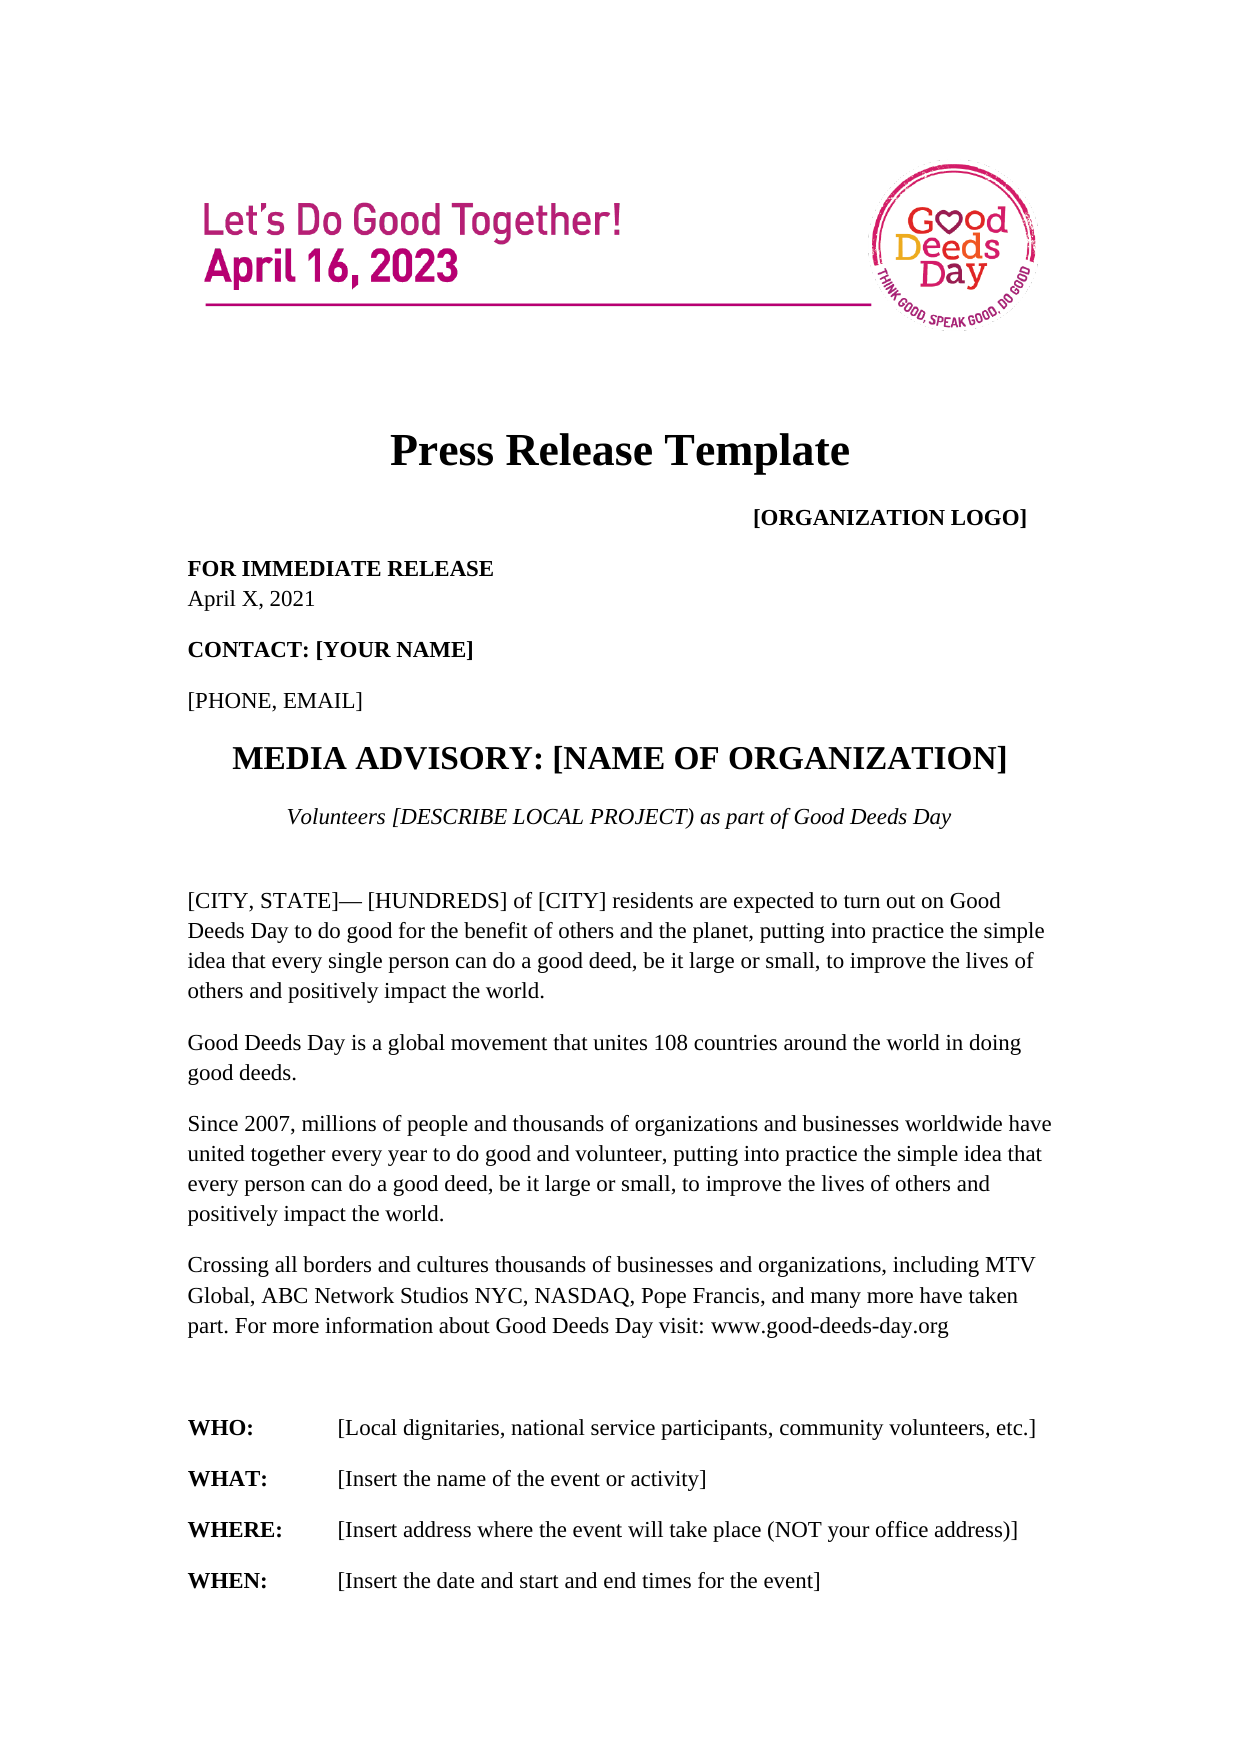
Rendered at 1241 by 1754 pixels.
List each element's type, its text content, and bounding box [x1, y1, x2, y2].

text Volunteers [DESCRIBE LOCAL PROJECT) as part of Good Deeds Day [187, 803, 1053, 862]
text WHO: [Local dignitaries, national service participants, community volunteers, etc.] [188, 1414, 1053, 1440]
text [ORGANIZATION LOGO] [187, 504, 1053, 530]
text [CITY, STATE]— [HUNDREDS] of [CITY] residents are expected to turn out on Good Deeds Day to do good for the benefit of others and the planet, putting into practice the simple idea that every single person can do a good deed, be it large or small, to improve the lives of others and positively impact the world. [187, 887, 1053, 1004]
text MEDIA ADVISORY: [NAME OF ORGANIZATION] [187, 738, 1053, 777]
text WHAT: [Insert the name of the event or activity] [188, 1465, 1053, 1491]
text Press Release Template [187, 423, 1053, 475]
text WHERE: [Insert address where the event will take place (NOT your office address)] [187, 1516, 1053, 1542]
text Good Deeds Day is a global movement that unites 108 countries around the world in doing good deeds. [187, 1028, 1053, 1085]
text WHEN: [Insert the date and start and end times for the event] [187, 1567, 1053, 1593]
text Since 2007, millions of people and thousands of organizations and businesses worldwide have united together every year to do good and volunteer, putting into practice the simple idea that every person can do a good deed, be it large or small, to improve the lives of others and positively impact the world. [187, 1110, 1053, 1227]
text FOR IMMEDIATE RELEASE April X, 2021 [187, 555, 1053, 612]
text [PHONE, EMAIL] [187, 687, 1053, 714]
text Crossing all borders and cultures thousands of businesses and organizations, including MTV Global, ABC Network Studios NYC, NASDAQ, Pope Francis, and many more have taken part. For more information about Good Deeds Day visit: www.good-deeds-day.org [187, 1251, 1053, 1338]
picture [187, 154, 1053, 337]
text CONTACT: [YOUR NAME] [187, 636, 1053, 663]
